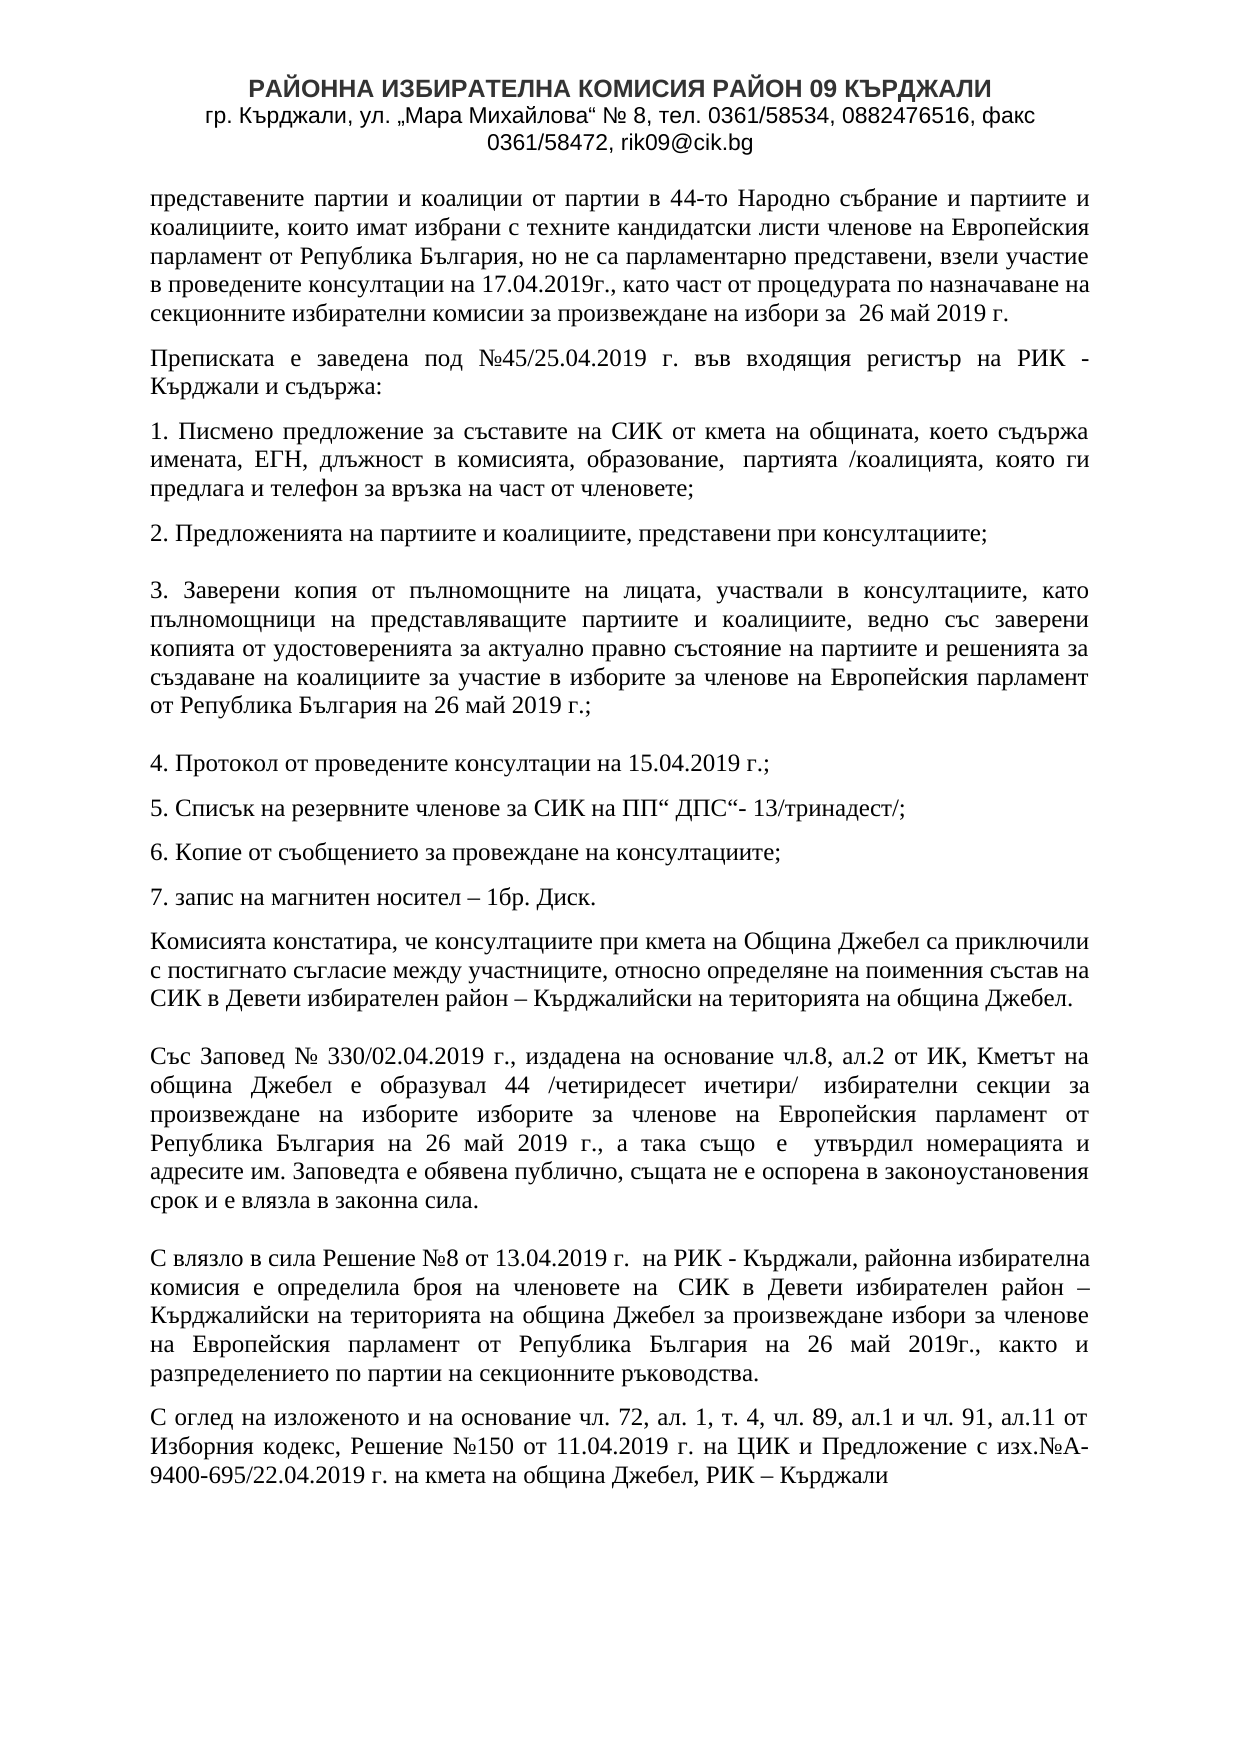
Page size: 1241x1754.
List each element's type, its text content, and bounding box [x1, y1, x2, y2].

text 1. Писмено предложение за съставите на СИК от кмета на общината, което съдържа имената, ЕГН, длъжност в комисията, образование, партията /коалицията, която ги предлага и телефон за връзка на част от членовете; [150, 416, 1090, 502]
text 7. запис на магнитен носител – 1бр. Диск. [150, 882, 1090, 910]
text Преписката е заведена под №45/25.04.2019 г. във входящия регистър на РИК - Кърджали и съдържа: [150, 343, 1090, 400]
text С оглед на изложеното и на основание чл. 72, ал. 1, т. 4, чл. 89, ал.1 и чл. 91, ал.11 от Изборния кодекс, Решение №150 от 11.04.2019 г. на ЦИК и Предложение с изх.№А-9400-695/22.04.2019 г. на кмета на община Джебел, РИК – Кърджали [150, 1402, 1090, 1489]
text 4. Протокол от проведените консултации на 15.04.2019 г.; [150, 748, 1090, 777]
text 6. Копие от съобщението за провеждане на консултациите; [150, 837, 1090, 866]
text 2. Предложенията на партиите и коалициите, представени при консултациите; [150, 518, 1090, 546]
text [150, 183, 1090, 327]
text С влязло в сила Решение №8 от 13.04.2019 г. на РИК - Кърджали, районна избирателна комисия е определила броя на членовете на СИК в Девети избирателен район – Кърджалийски на територията на община Джебел за произвеждане избори за членове на Европейския парламент от Република България на 26 май 2019г., както и разпределението по партии на секционните ръководства. [150, 1243, 1090, 1387]
text Със Заповед № 330/02.04.2019 г., издадена на основание чл.8, ал.2 от ИК, Кметът на община Джебел е образувал 44 /четиридесет ичетири/ избирателни секции за произвеждане на изборите изборите за членове на Европейския парламент от Република България на 26 май 2019 г., а така също е утвърдил номерацията и адресите им. Заповедта е обявена публично, същата не е оспорена в законоустановения срок и е влязла в законна сила. [150, 1041, 1090, 1214]
text 5. Списък на резервните членове за СИК на ПП“ ДПС“- 13/тринадест/; [150, 793, 1090, 822]
text 3. Заверени копия от пълномощните на лицата, участвали в консултациите, като пълномощници на представляващите партиите и коалициите, ведно със заверени копията от удостоверенията за актуално правно състояние на партиите и решенията за създаване на коалициите за участие в изборите за членове на Европейския парламент от Република България на 26 май 2019 г.; [150, 576, 1090, 719]
text Комисията констатира, че консултациите при кмета на Община Джебел са приключили с постигнато съгласие между участниците, относно определяне на поименния състав на СИК в Девети избирателен район – Кърджалийски на територията на община Джебел. [150, 926, 1090, 1012]
